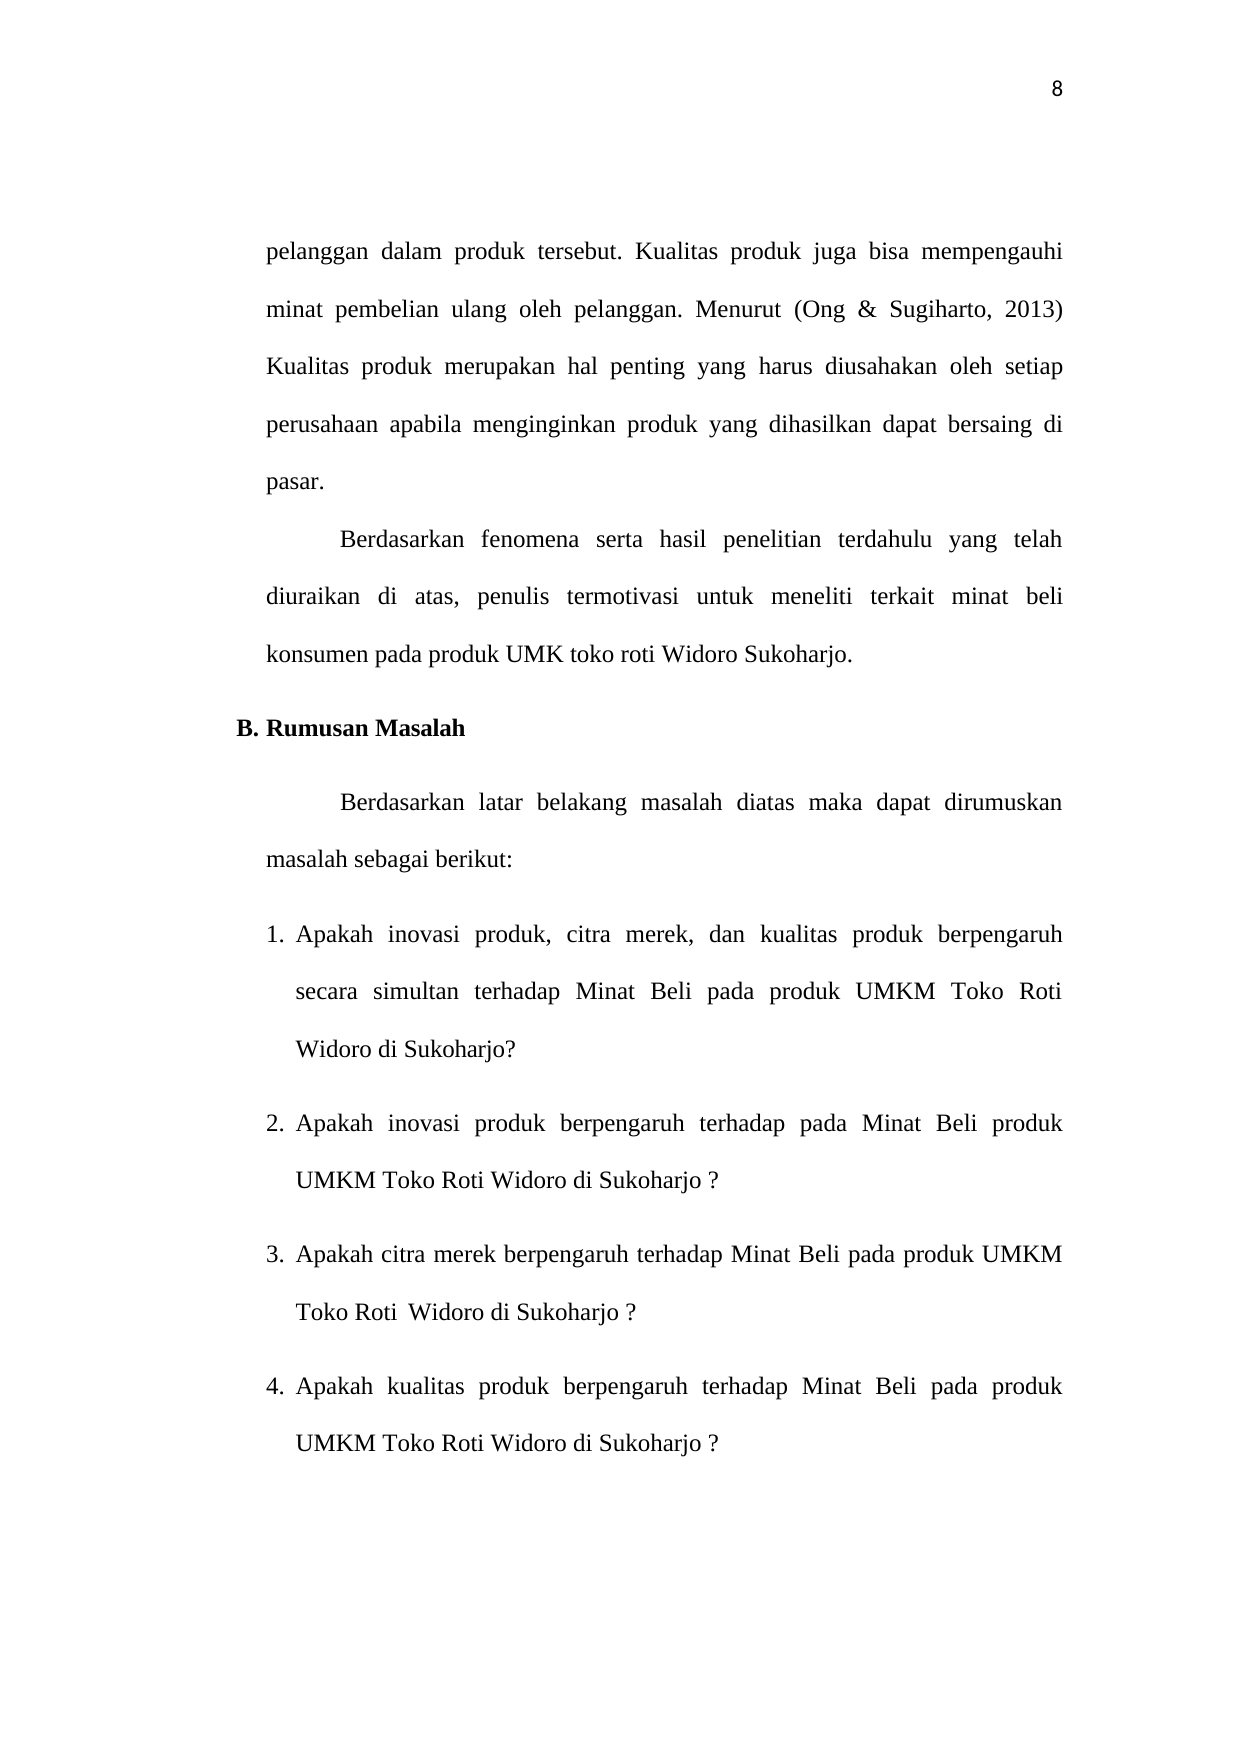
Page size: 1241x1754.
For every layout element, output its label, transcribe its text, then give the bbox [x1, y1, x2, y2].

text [266, 236, 1063, 495]
subtitle Rumusan Masalah [236, 713, 1063, 742]
list Apakah kualitas produk berpengaruh terhadap Minat Beli pada produk UMKM Toko Roti Widoro di Sukoharjo ? [266, 1371, 1063, 1457]
list Apakah inovasi produk, citra merek, dan kualitas produk berpengaruh secara simultan terhadap Minat Beli pada produk UMKM Toko Roti Widoro di Sukoharjo? [266, 919, 1063, 1062]
text Berdasarkan latar belakang masalah diatas maka dapat dirumuskan masalah sebagai berikut: [266, 787, 1063, 873]
list Apakah inovasi produk berpengaruh terhadap pada Minat Beli produk UMKM Toko Roti Widoro di Sukoharjo ? [266, 1108, 1063, 1194]
text Berdasarkan fenomena serta hasil penelitian terdahulu yang telah diuraikan di atas, penulis termotivasi untuk meneliti terkait minat beli konsumen pada produk UMK toko roti Widoro Sukoharjo. [266, 524, 1063, 667]
list Apakah citra merek berpengaruh terhadap Minat Beli pada produk UMKM Toko Roti Widoro di Sukoharjo ? [266, 1239, 1063, 1326]
